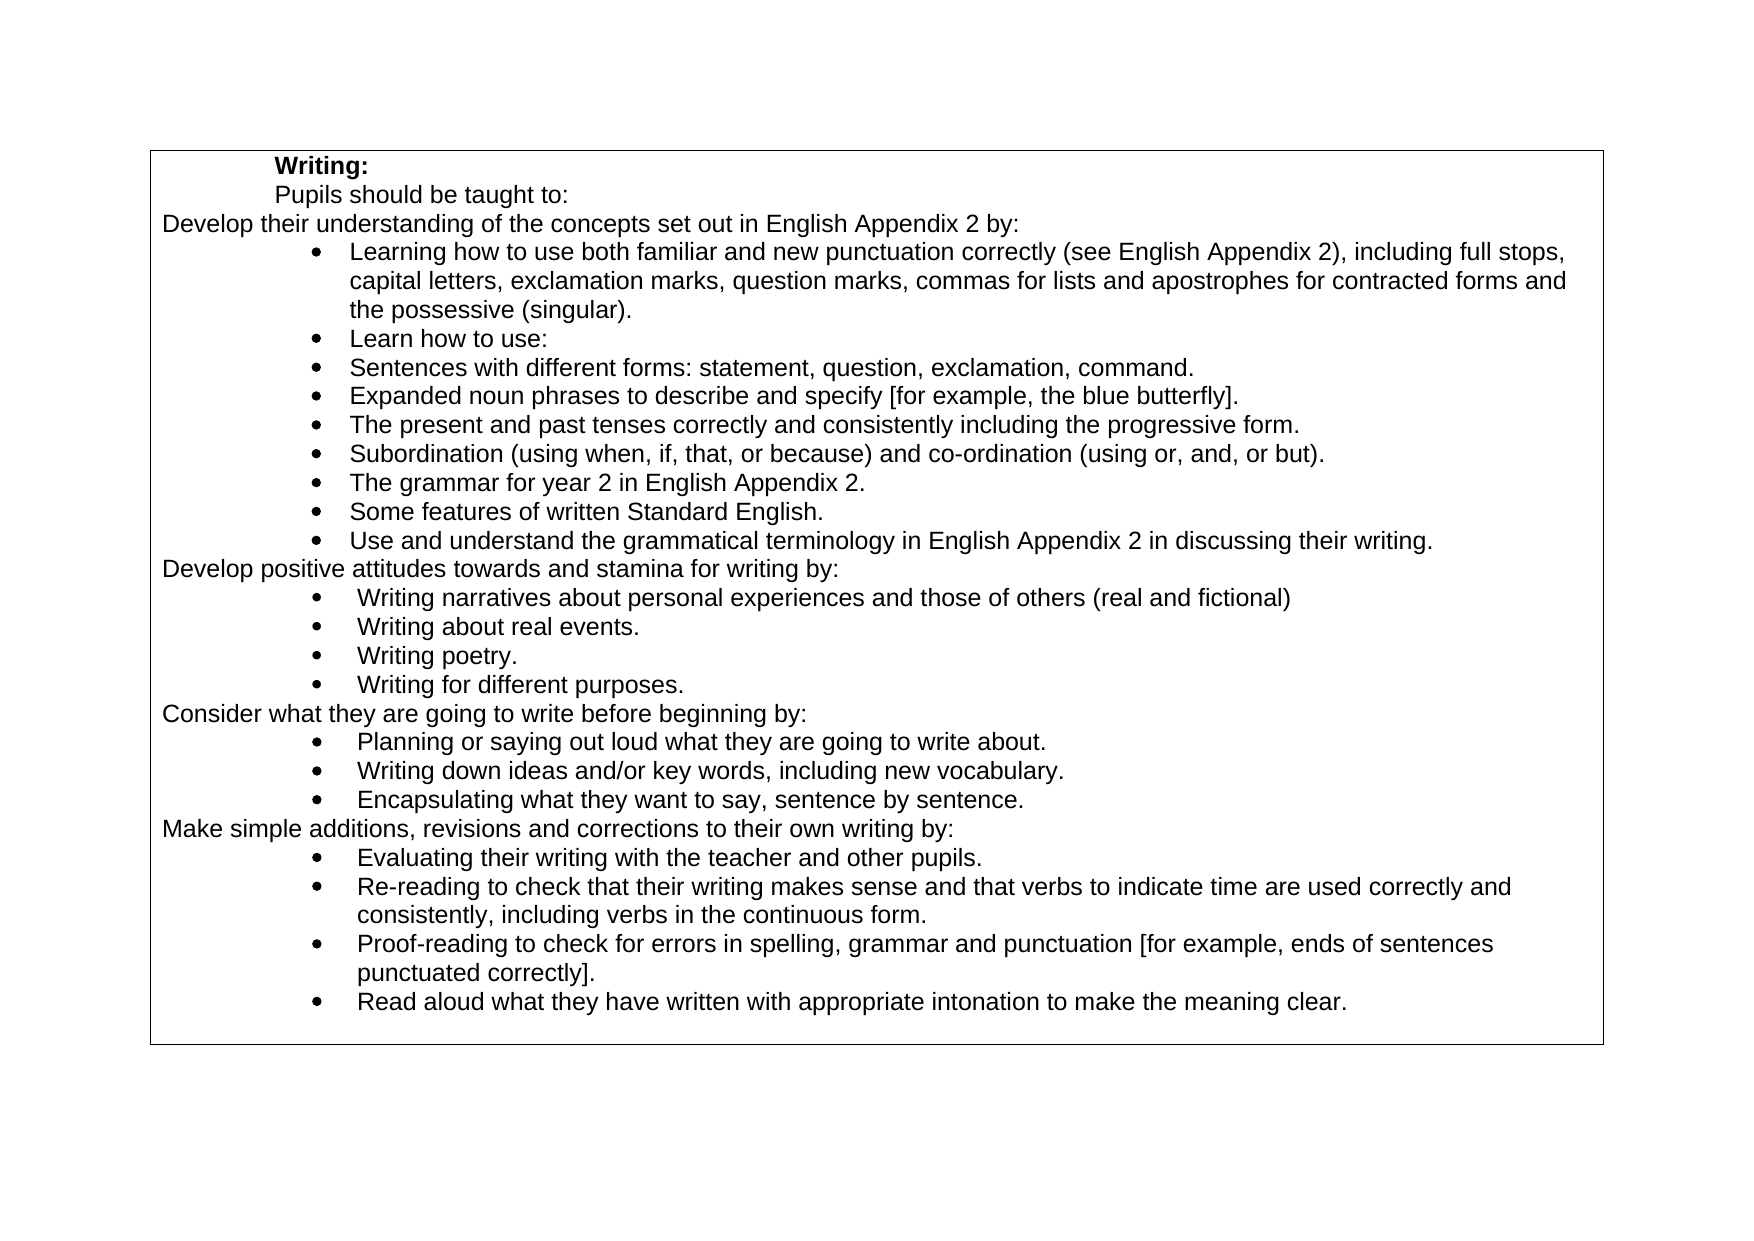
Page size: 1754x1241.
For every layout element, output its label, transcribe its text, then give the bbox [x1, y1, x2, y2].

table_cell Writing: Pupils should be taught to: Develop their understanding of the concepts set out in English Appendix 2 by: Learning how to use both familiar and new punctuation correctly (see English Appendix 2), including full stops, capital letters, exclamation marks, question marks, commas for lists and apostrophes for contracted forms and the possessive (singular). Learn how to use: Sentences with different forms: statement, question, exclamation, command. Expanded noun phrases to describe and specify [for example, the blue butterfly]. The present and past tenses correctly and consistently including the progressive form. Subordination (using when, if, that, or because) and co-ordination (using or, and, or but). The grammar for year 2 in English Appendix 2. Some features of written Standard English. Use and understand the grammatical terminology in English Appendix 2 in discussing their writing. Develop positive attitudes towards and stamina for writing by: Writing narratives about personal experiences and those of others (real and fictional) Writing about real events. Writing poetry. Writing for different purposes. Consider what they are going to write before beginning by: Planning or saying out loud what they are going to write about. Writing down ideas and/or key words, including new vocabulary. Encapsulating what they want to say, sentence by sentence. Make simple additions, revisions and corrections to their own writing by: Evaluating their writing with the teacher and other pupils. Re-reading to check that their writing makes sense and that verbs to indicate time are used correctly and consistently, including verbs in the continuous form. Proof-reading to check for errors in spelling, grammar and punctuation [for example, ends of sentences punctuated correctly]. Read aloud what they have written with appropriate intonation to make the meaning clear. [151, 151, 1603, 1044]
